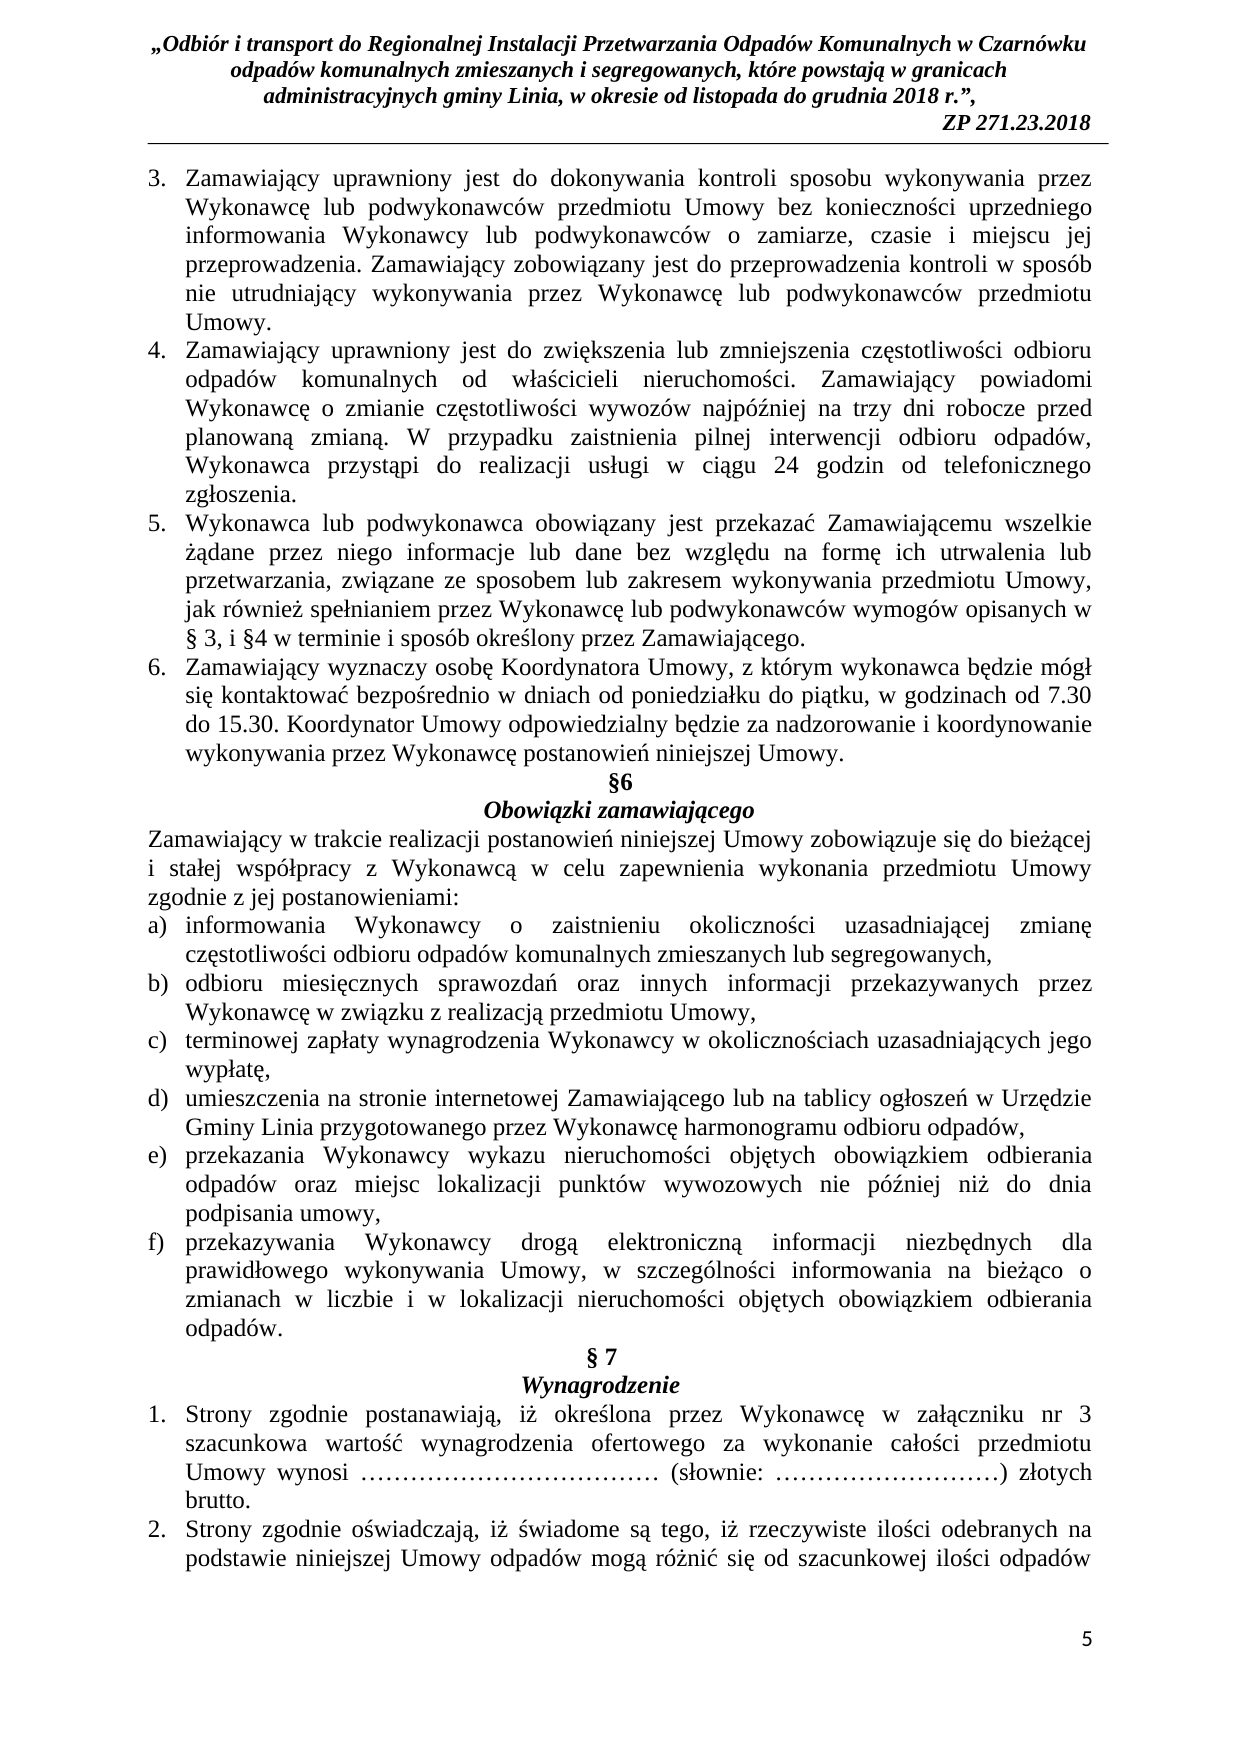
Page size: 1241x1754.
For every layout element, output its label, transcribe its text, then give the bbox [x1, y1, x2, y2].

list Strony zgodnie postanawiają, iż określona przez Wykonawcę w załączniku nr 3 szacunkowa wartość wynagrodzenia ofertowego za wykonanie całości przedmiotu Umowy wynosi ……………………………… (słownie: ………………………) złotych brutto. [148, 1399, 1093, 1514]
text §6 [148, 767, 1093, 796]
list Zamawiający wyznaczy osobę Koordynatora Umowy, z którym wykonawca będzie mógł się kontaktować bezpośrednio w dniach od poniedziałku do piątku, w godzinach od 7.30 do 15.30. Koordynator Umowy odpowiedzialny będzie za nadzorowanie i koordynowanie wykonywania przez Wykonawcę postanowień niniejszej Umowy. [148, 652, 1093, 767]
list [148, 1514, 1093, 1572]
list przekazania Wykonawcy wykazu nieruchomości objętych obowiązkiem odbierania odpadów oraz miejsc lokalizacji punktów wywozowych nie później niż do dnia podpisania umowy, [148, 1141, 1093, 1227]
text Zamawiający w trakcie realizacji postanowień niniejszej Umowy zobowiązuje się do bieżącej i stałej współpracy z Wykonawcą w celu zapewnienia wykonania przedmiotu Umowy zgodnie z jej postanowieniami: [148, 824, 1093, 911]
list terminowej zapłaty wynagrodzenia Wykonawcy w okolicznościach uzasadniających jego wypłatę, [148, 1026, 1093, 1083]
list umieszczenia na stronie internetowej Zamawiającego lub na tablicy ogłoszeń w Urzędzie Gminy Linia przygotowanego przez Wykonawcę harmonogramu odbioru odpadów, [148, 1083, 1093, 1141]
list przekazywania Wykonawcy drogą elektroniczną informacji niezbędnych dla prawidłowego wykonywania Umowy, w szczególności informowania na bieżąco o zmianach w liczbie i w lokalizacji nieruchomości objętych obowiązkiem odbierania odpadów. [148, 1227, 1093, 1342]
list odbioru miesięcznych sprawozdań oraz innych informacji przekazywanych przez Wykonawcę w związku z realizacją przedmiotu Umowy, [148, 968, 1093, 1026]
list Zamawiający uprawniony jest do dokonywania kontroli sposobu wykonywania przez Wykonawcę lub podwykonawców przedmiotu Umowy bez konieczności uprzedniego informowania Wykonawcy lub podwykonawców o zamiarze, czasie i miejscu jej przeprowadzenia. Zamawiający zobowiązany jest do przeprowadzenia kontroli w sposób nie utrudniający wykonywania przez Wykonawcę lub podwykonawców przedmiotu Umowy. [148, 163, 1093, 336]
text § 7 [110, 1342, 1093, 1371]
list Wykonawca lub podwykonawca obowiązany jest przekazać Zamawiającemu wszelkie żądane przez niego informacje lub dane bez względu na formę ich utrwalenia lub przetwarzania, związane ze sposobem lub zakresem wykonywania przedmiotu Umowy, jak również spełnianiem przez Wykonawcę lub podwykonawców wymogów opisanych w § 3, i §4 w terminie i sposób określony przez Zamawiającego. [148, 508, 1093, 652]
list informowania Wykonawcy o zaistnieniu okoliczności uzasadniającej zmianę częstotliwości odbioru odpadów komunalnych zmieszanych lub segregowanych, [148, 911, 1093, 968]
list Zamawiający uprawniony jest do zwiększenia lub zmniejszenia częstotliwości odbioru odpadów komunalnych od właścicieli nieruchomości. Zamawiający powiadomi Wykonawcę o zmianie częstotliwości wywozów najpóźniej na trzy dni robocze przed planowaną zmianą. W przypadku zaistnienia pilnej interwencji odbioru odpadów, Wykonawca przystąpi do realizacji usługi w ciągu 24 godzin od telefonicznego zgłoszenia. [148, 336, 1093, 508]
text Obowiązki zamawiającego [148, 796, 1093, 824]
text Wynagrodzenie [110, 1371, 1093, 1399]
